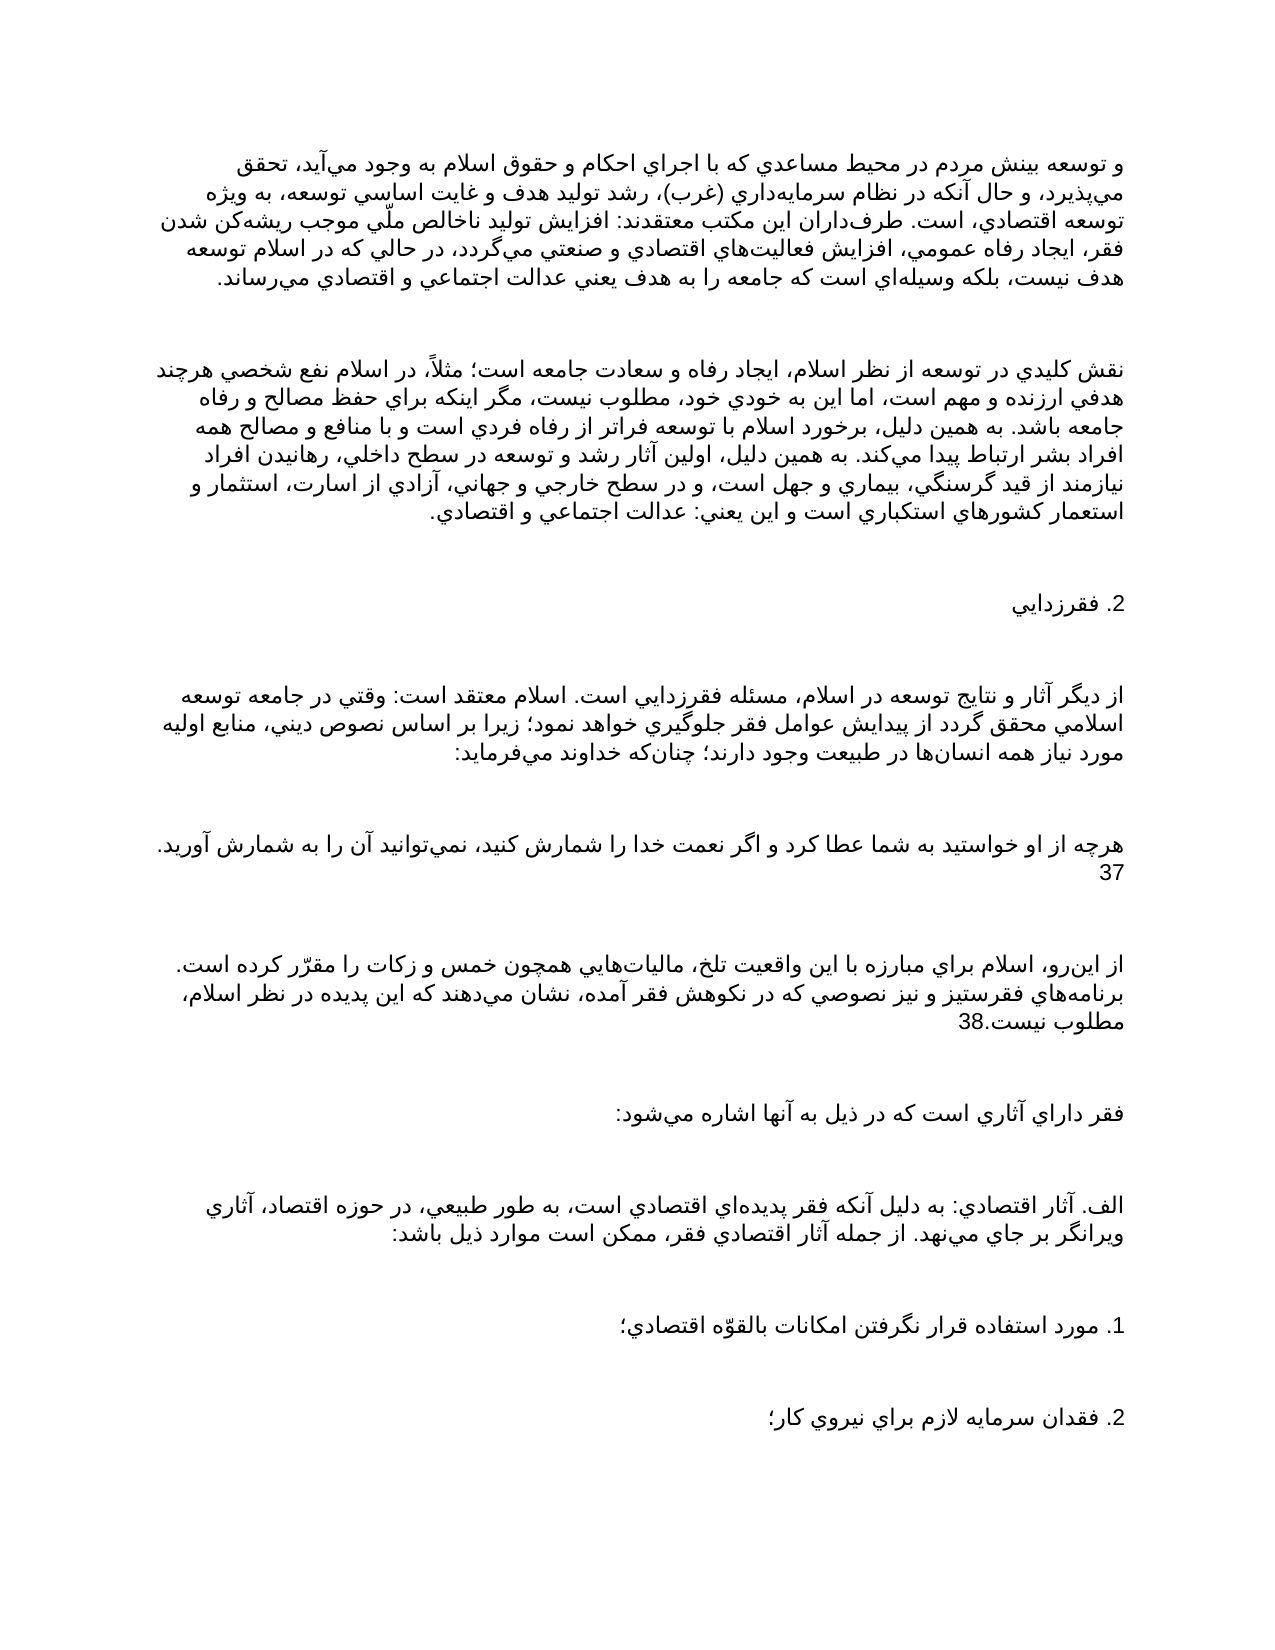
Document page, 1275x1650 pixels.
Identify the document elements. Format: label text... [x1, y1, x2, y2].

text 2. فقدان سرمايه لازم براي نيروي كار؛ [150, 1404, 1125, 1431]
text نقش كليدي در توسعه از نظر اسلام، ايجاد رفاه و سعادت جامعه است؛ مثلاً، در اسلام نفع شخصي هرچند هدفي ارزنده و مهم است، اما اين به خودي خود، مطلوب نيست، مگر اينكه براي حفظ مصالح و رفاه جامعه باشد. به همين دليل، برخورد اسلام با توسعه فراتر از رفاه فردي است و با منافع و مصالح همه افراد بشر ارتباط پيدا مي‌كند. به همين دليل، اولين آثار رشد و توسعه در سطح داخلي، رهانيدن افراد نيازمند از قيد گرسنگي، بيماري و جهل است، و در سطح خارجي و جهاني، آزادي از اسارت، استثمار و استعمار كشورهاي استكباري است و اين يعني: عدالت اجتماعي و اقتصادي. [150, 356, 1125, 524]
text از اين‌رو، اسلام براي مبارزه با اين واقعيت تلخ، ماليات‌هايي همچون خمس و زكات را مقرّر كرده است. برنامه‌هاي فقرستيز و نيز نصوصي كه در نكوهش فقر آمده، نشان مي‌دهند كه اين پديده در نظر اسلام، مطلوب نيست.38 [150, 951, 1125, 1034]
text الف. آثار اقتصادي: به دليل آنكه فقر پديده‌اي اقتصادي است، به طور طبيعي، در حوزه اقتصاد، آثاري ويرانگر بر جاي مي‌نهد. از جمله آثار اقتصادي فقر، ممكن است موارد ذيل باشد: [150, 1192, 1125, 1247]
text 2. فقرزدايي [150, 590, 1125, 616]
text 1. مورد استفاده قرار نگرفتن امكانات بالقوّه اقتصادي؛ [150, 1312, 1125, 1339]
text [150, 150, 1125, 290]
text هرچه از او خواستيد به شما عطا كرد و اگر نعمت خدا را شمارش كنيد، نمي‌توانيد آن را به شمارش آوريد.37 [150, 831, 1125, 886]
text فقر داراي آثاري است كه در ذيل به آنها اشاره مي‌شود: [150, 1100, 1125, 1126]
text از ديگر آثار و نتايج توسعه در اسلام، مسئله فقرزدايي است. اسلام معتقد است: وقتي در جامعه توسعه اسلامي محقق گردد از پيدايش عوامل فقر جلوگيري خواهد نمود؛ زيرا بر اساس نصوص ديني، منابع اوليه مورد نياز همه انسان‌ها در طبيعت وجود دارند؛ چنان‌كه خداوند مي‌فرمايد: [150, 682, 1125, 765]
